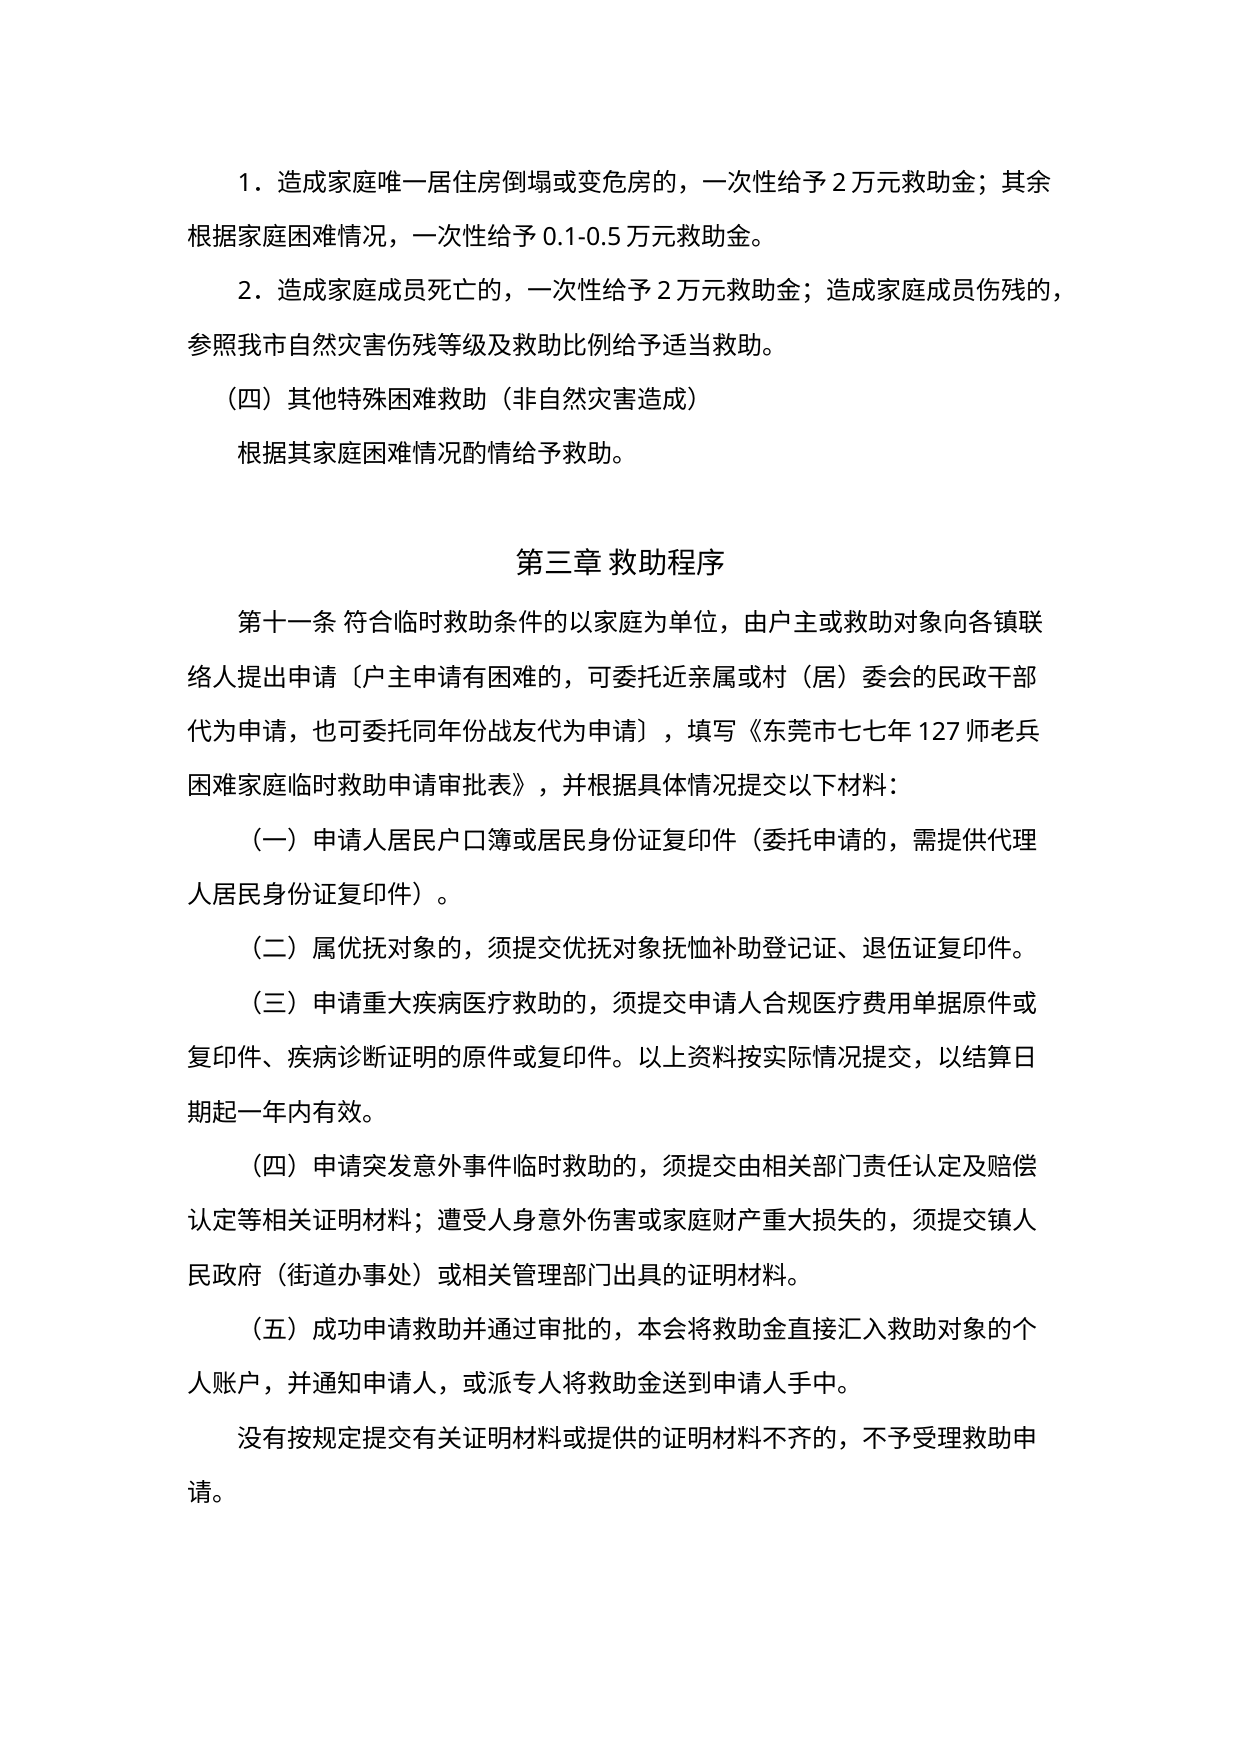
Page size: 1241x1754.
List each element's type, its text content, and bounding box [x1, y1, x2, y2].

text （五）成功申请救助并通过审批的，本会将救助金直接汇入救助对象的个人账户，并通知申请人，或派专人将救助金送到申请人手中。 [187, 1309, 1053, 1400]
text （三）申请重大疾病医疗救助的，须提交申请人合规医疗费用单据原件或复印件、疾病诊断证明的原件或复印件。以上资料按实际情况提交，以结算日期起一年内有效。 [187, 983, 1053, 1128]
text （四）其他特殊困难救助（非自然灾害造成） [187, 379, 1053, 416]
text 第三章 救助程序 [187, 539, 1053, 582]
text 没有按规定提交有关证明材料或提供的证明材料不齐的，不予受理救助申请。 [187, 1418, 1053, 1509]
text 2．造成家庭成员死亡的，一次性给予2万元救助金；造成家庭成员伤残的，参照我市自然灾害伤残等级及救助比例给予适当救助。 [187, 271, 1053, 361]
text 根据其家庭困难情况酌情给予救助。 [187, 434, 1053, 470]
text 第十一条 符合临时救助条件的以家庭为单位，由户主或救助对象向各镇联络人提出申请〔户主申请有困难的，可委托近亲属或村（居）委会的民政干部代为申请，也可委托同年份战友代为申请〕，填写《东莞市七七年127师老兵困难家庭临时救助申请审批表》，并根据具体情况提交以下材料： [187, 603, 1053, 802]
text 1．造成家庭唯一居住房倒塌或变危房的，一次性给予2万元救助金；其余根据家庭困难情况，一次性给予0.1-0.5万元救助金。 [187, 162, 1053, 253]
text （四）申请突发意外事件临时救助的，须提交由相关部门责任认定及赔偿认定等相关证明材料；遭受人身意外伤害或家庭财产重大损失的，须提交镇人民政府（街道办事处）或相关管理部门出具的证明材料。 [187, 1146, 1053, 1291]
text （二）属优抚对象的，须提交优抚对象抚恤补助登记证、退伍证复印件。 [187, 929, 1053, 965]
text （一）申请人居民户口簿或居民身份证复印件（委托申请的，需提供代理人居民身份证复印件）。 [187, 820, 1053, 911]
